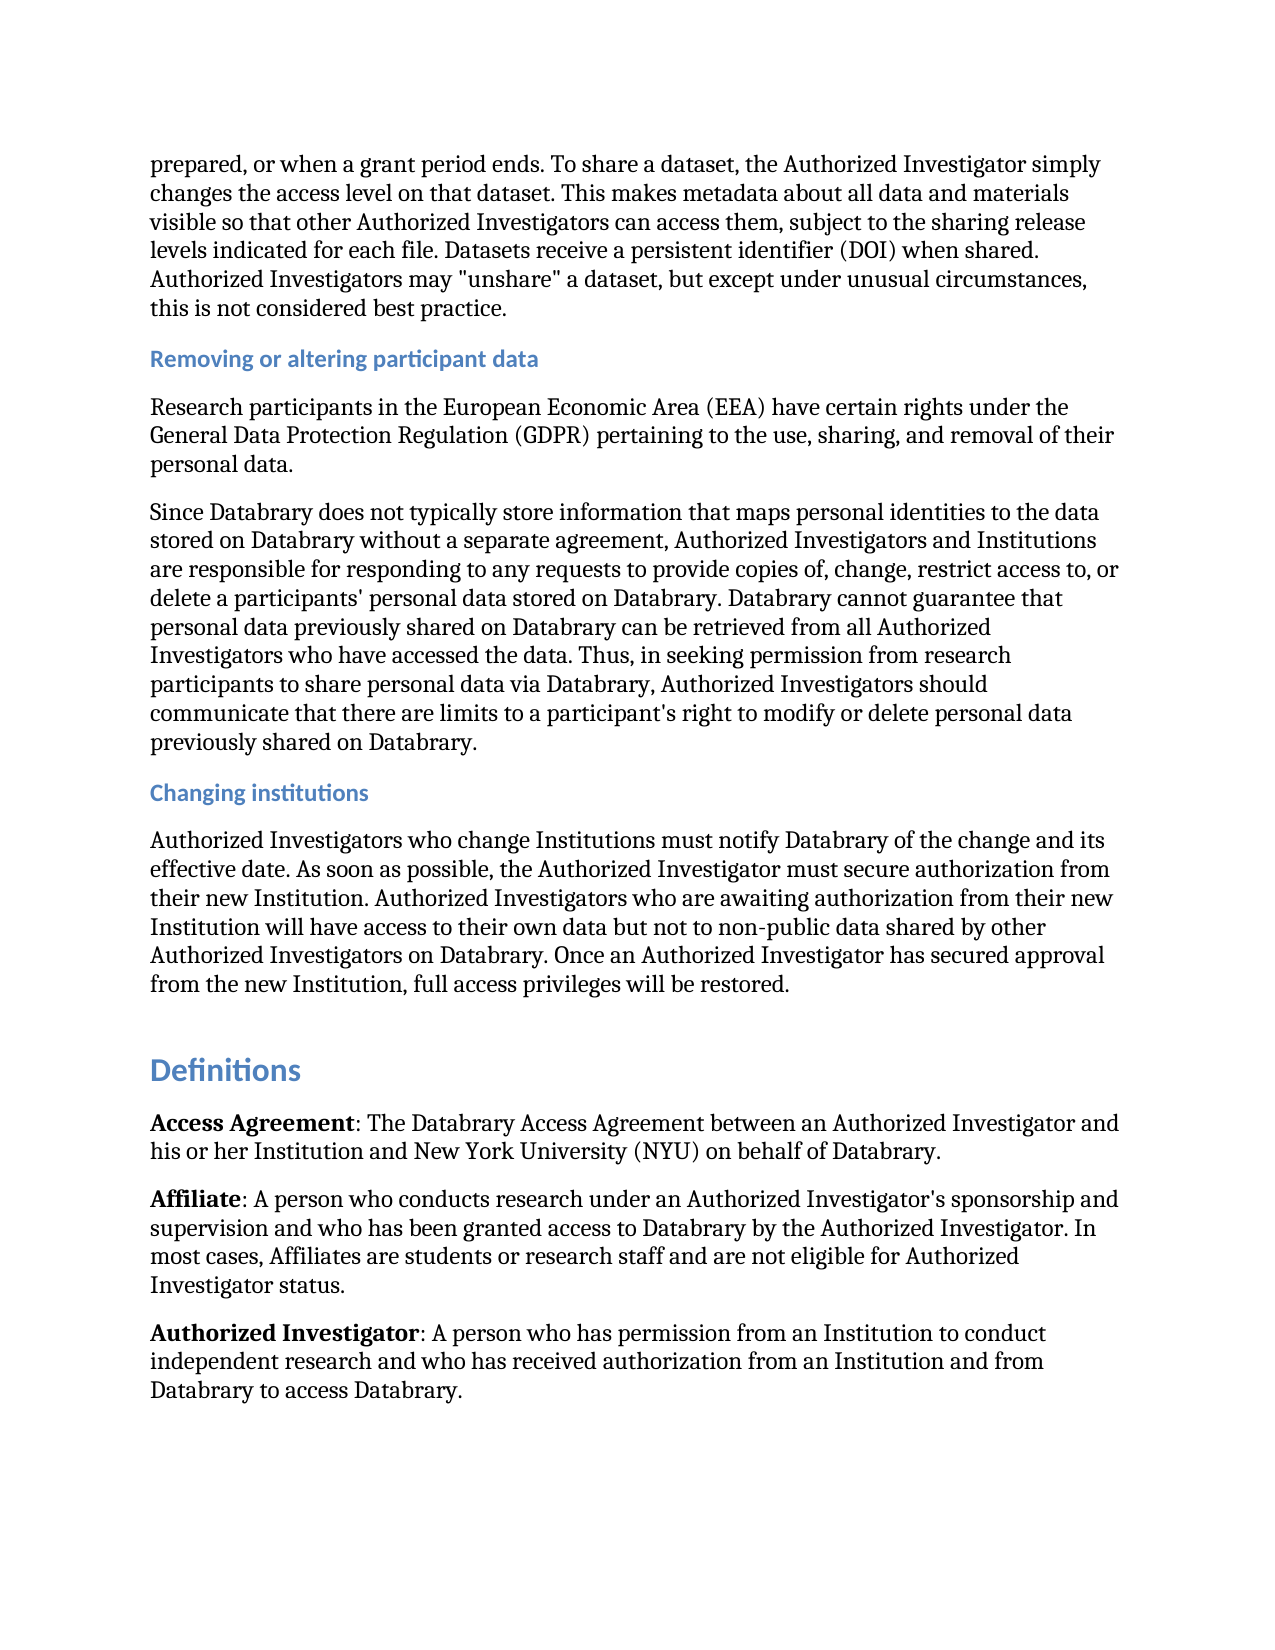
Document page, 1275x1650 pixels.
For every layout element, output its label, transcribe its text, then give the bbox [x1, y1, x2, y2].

text Research participants in the European Economic Area (EEA) have certain rights under the General Data Protection Regulation (GDPR) pertaining to the use, sharing, and removal of their personal data. [150, 393, 1125, 479]
text Authorized Investigators who change Institutions must notify Databrary of the change and its effective date. As soon as possible, the Authorized Investigator must secure authorization from their new Institution. Authorized Investigators who are awaiting authorization from their new Institution will have access to their own data but not to non-public data shared by other Authorized Investigators on Databrary. Once an Authorized Investigator has secured approval from the new Institution, full access privileges will be restored. [150, 826, 1125, 999]
text Access Agreement: The Databrary Access Agreement between an Authorized Investigator and his or her Institution and New York University (NYU) on behalf of Databrary. [150, 1108, 1125, 1166]
subtitle Removing or altering participant data [150, 343, 1125, 374]
text Affiliate: A person who conducts research under an Authorized Investigator's sponsorship and supervision and who has been granted access to Databrary by the Authorized Investigator. In most cases, Affiliates are students or research staff and are not eligible for Authorized Investigator status. [150, 1185, 1125, 1300]
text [150, 150, 1125, 322]
text Authorized Investigator: A person who has permission from an Institution to conduct independent research and who has received authorization from an Institution and from Databrary to access Databrary. [150, 1318, 1125, 1405]
subtitle Definitions [150, 1049, 1125, 1090]
subtitle Changing institutions [150, 777, 1125, 808]
text Since Databrary does not typically store information that maps personal identities to the data stored on Databrary without a separate agreement, Authorized Investigators and Institutions are responsible for responding to any requests to provide copies of, change, restrict access to, or delete a participants' personal data stored on Databrary. Databrary cannot guarantee that personal data previously shared on Databrary can be retrieved from all Authorized Investigators who have accessed the data. Thus, in seeking permission from research participants to share personal data via Databrary, Authorized Investigators should communicate that there are limits to a participant's right to modify or delete personal data previously shared on Databrary. [150, 498, 1125, 756]
